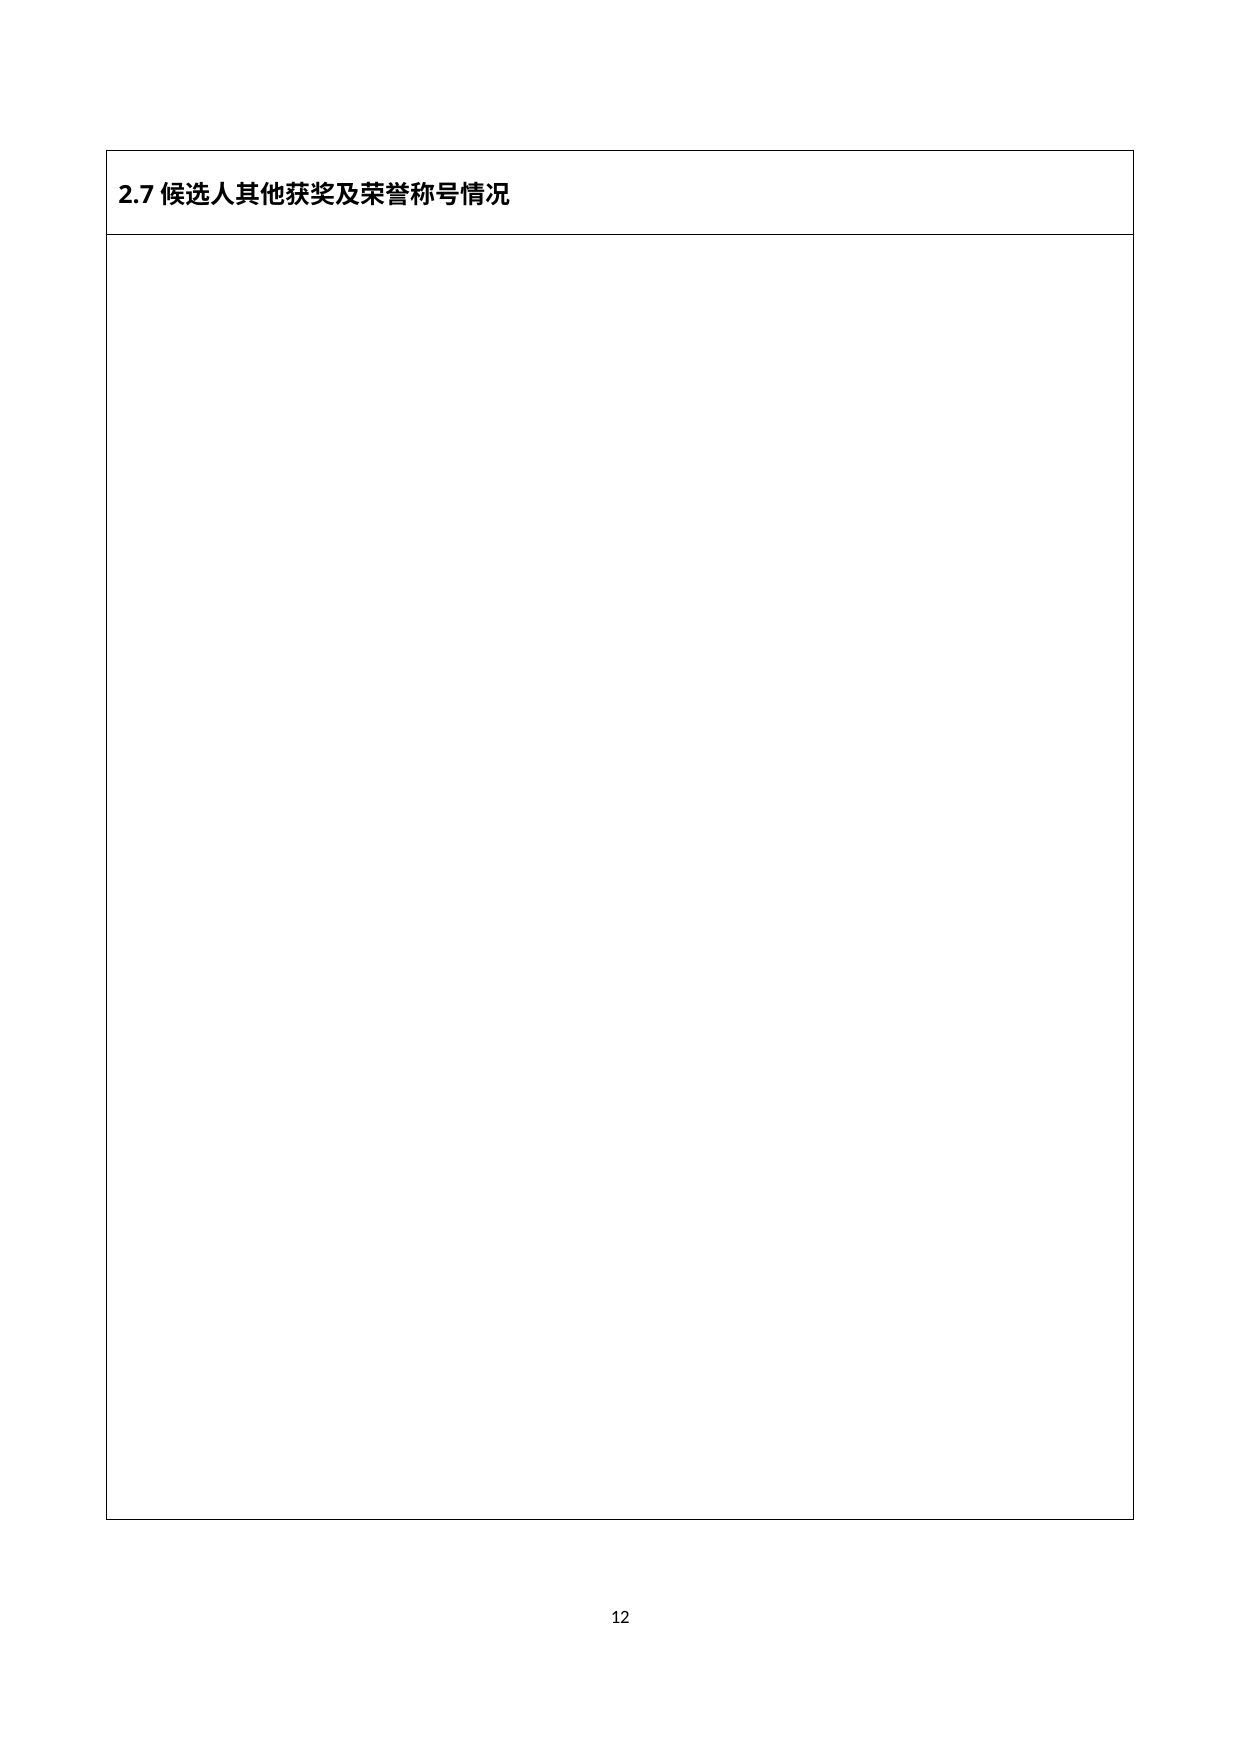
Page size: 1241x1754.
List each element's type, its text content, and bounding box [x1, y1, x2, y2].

table_header 2.7 候选人其他获奖及荣誉称号情况 [107, 151, 1133, 234]
table_cell [107, 235, 1133, 1519]
